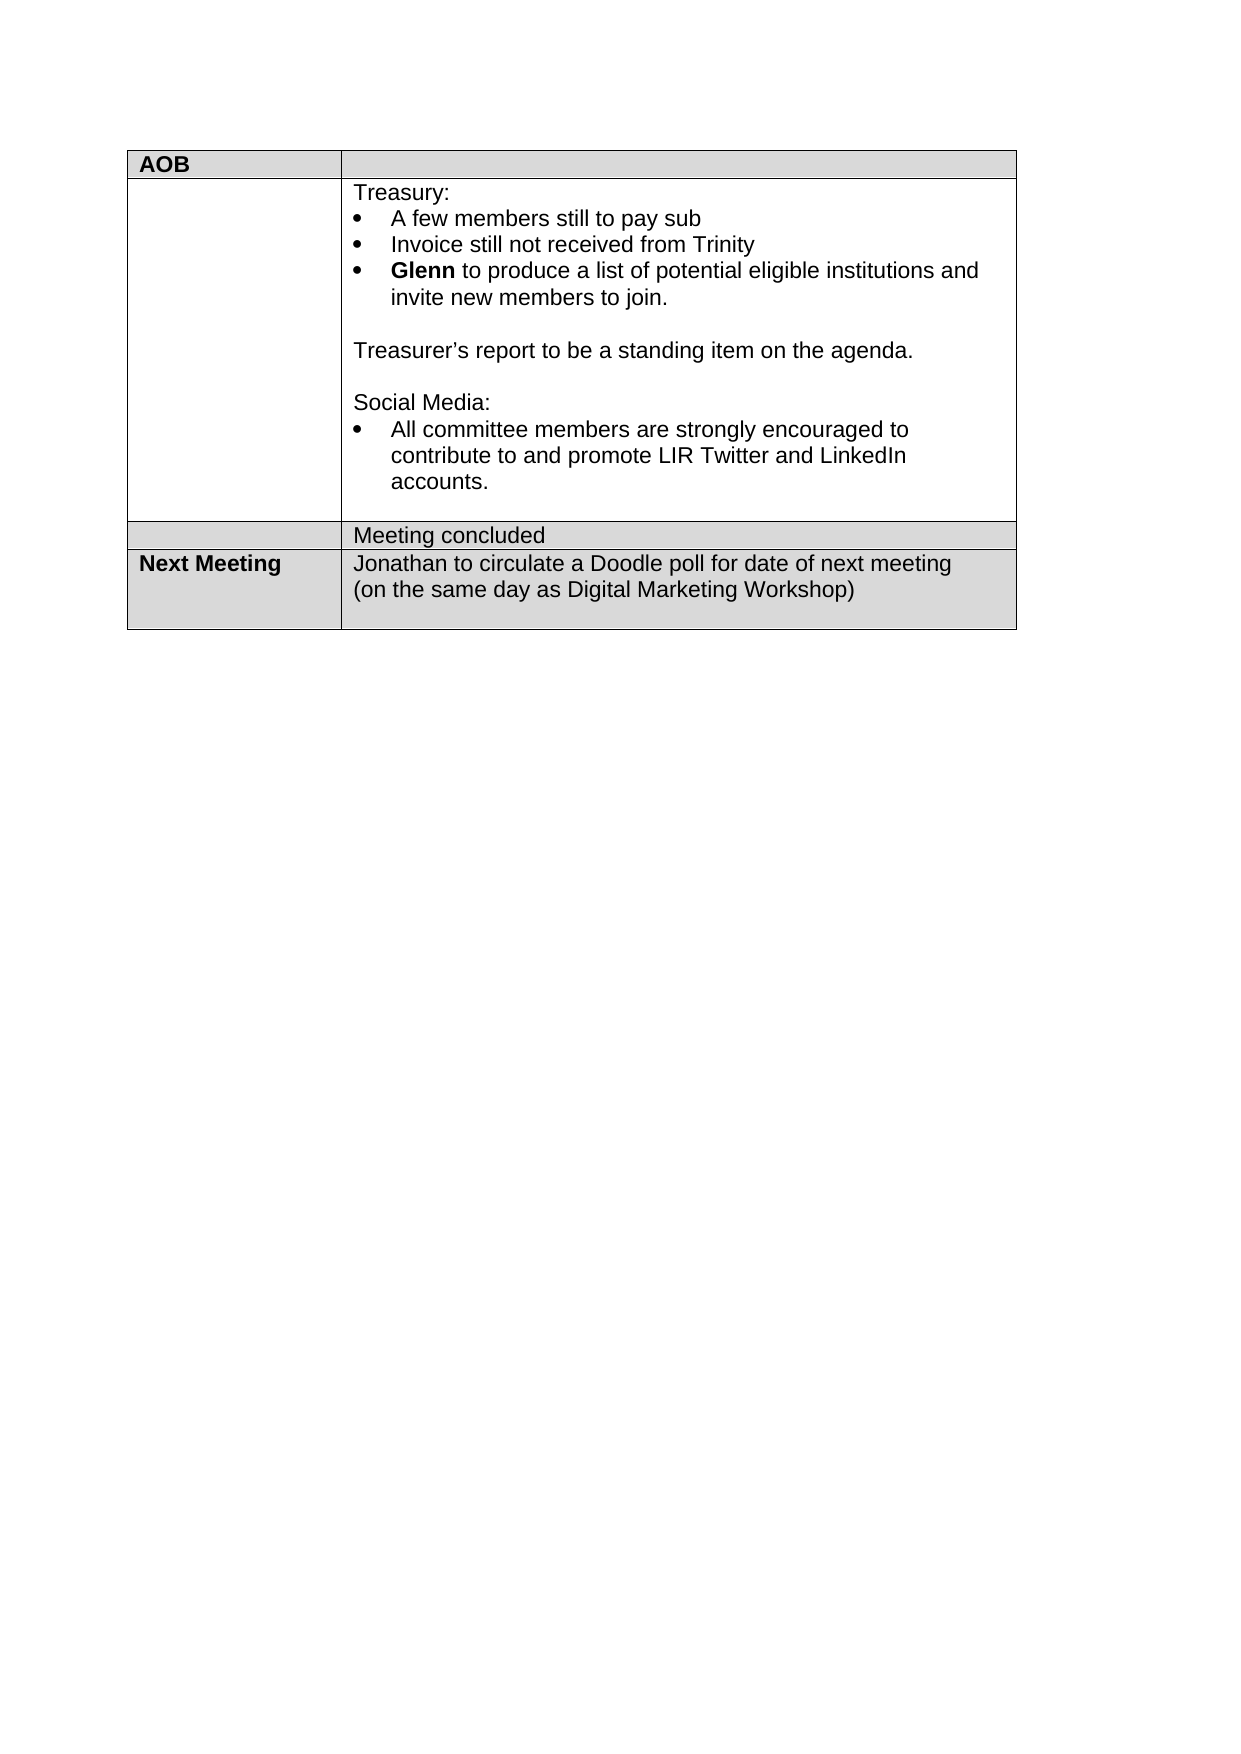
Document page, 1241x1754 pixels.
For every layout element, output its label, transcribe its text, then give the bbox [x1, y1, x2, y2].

table_cell Treasury: A few members still to pay sub Invoice still not received from Trinity Glenn to produce a list of potential eligible institutions and invite new members to join. Treasurer’s report to be a standing item on the agenda. Social Media: All committee members are strongly encouraged to contribute to and promote LIR Twitter and LinkedIn accounts. [342, 179, 1016, 521]
table_cell Jonathan to circulate a Doodle poll for date of next meeting (on the same day as Digital Marketing Workshop) [342, 550, 1016, 628]
table_cell Next Meeting [128, 550, 341, 628]
table_cell [128, 179, 341, 521]
table_cell [342, 151, 1016, 177]
table_cell [128, 522, 341, 548]
table_cell AOB [128, 151, 341, 177]
table_cell Meeting concluded [342, 522, 1016, 548]
